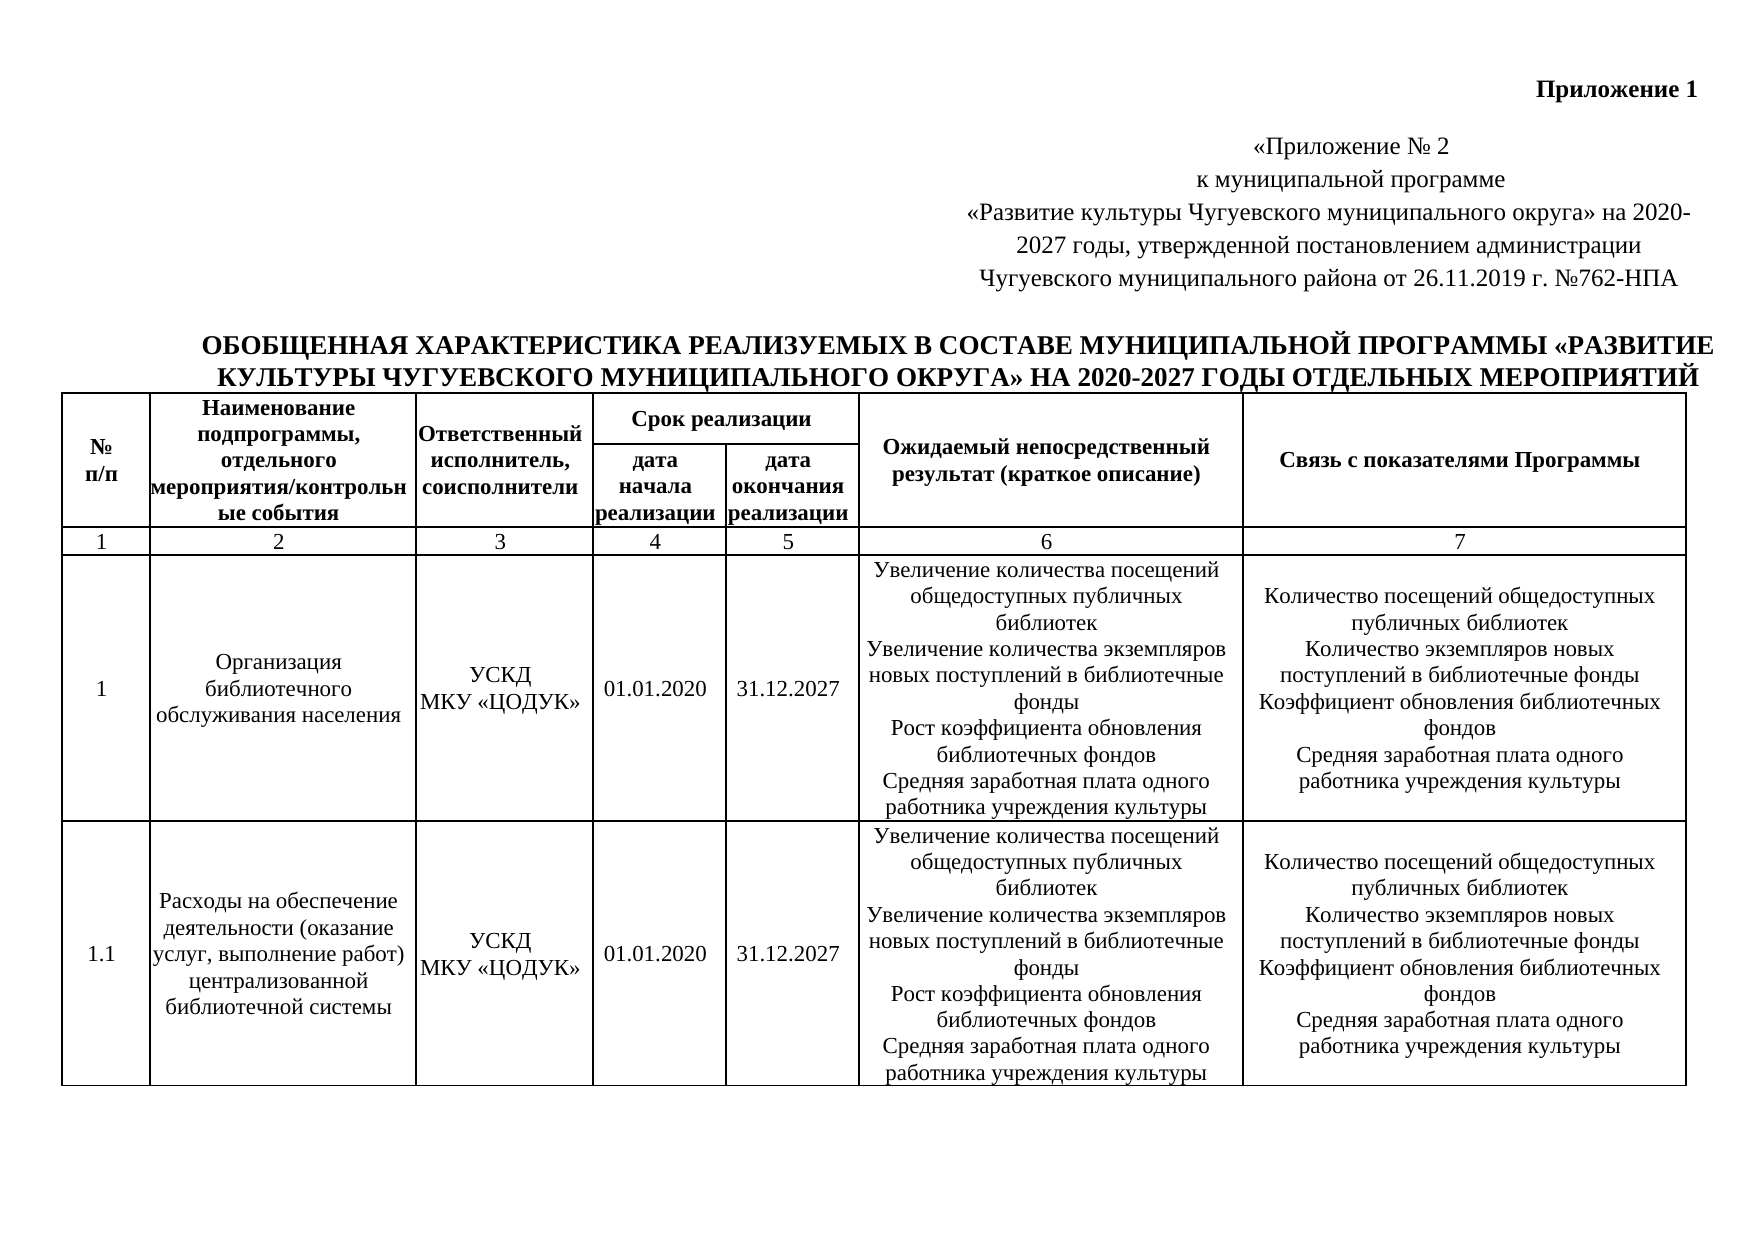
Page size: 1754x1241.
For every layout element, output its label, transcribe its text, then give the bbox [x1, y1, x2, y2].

table_cell 2 [151, 528, 415, 554]
table_cell 1 [63, 528, 149, 554]
table_cell 31.12.2027 [727, 822, 858, 1085]
table_header Связь с показателями Программы [1244, 394, 1685, 526]
table_cell 01.01.2020 [594, 556, 725, 820]
table_cell 7 [1244, 528, 1685, 554]
table_header Ответственный исполнитель, соисполнители [417, 394, 592, 526]
text ОБОБЩЕННАЯ ХАРАКТЕРИСТИКА РЕАЛИЗУЕМЫХ В СОСТАВЕ МУНИЦИПАЛЬНОЙ ПРОГРАММЫ «РАЗВИТИЕ КУЛЬТУРЫ ЧУГУЕВСКОГО МУНИЦИПАЛЬНОГО ОКРУГА» НА 2020-2027 ГОДЫ ОТДЕЛЬНЫХ МЕРОПРИЯТИЙ [148, 329, 1754, 392]
text «Приложение № 2 [1004, 131, 1698, 160]
table_cell УСКД МКУ «ЦОДУК» [417, 822, 592, 1085]
table_header Наименование подпрограммы, отдельного мероприятия/контрольные события [151, 394, 415, 526]
text к муниципальной программе [1004, 164, 1698, 193]
table_header Ожидаемый непосредственный результат (краткое описание) [860, 394, 1242, 526]
text Приложение 1 [1048, 74, 1698, 103]
table_cell 4 [594, 528, 725, 554]
table_cell 3 [417, 528, 592, 554]
table_cell 01.01.2020 [594, 822, 725, 1085]
table_cell УСКД МКУ «ЦОДУК» [417, 556, 592, 820]
table_cell 5 [727, 528, 858, 554]
table_header Срок реализации [594, 394, 858, 443]
table_cell 1.1 [63, 822, 149, 1085]
table_cell Увеличение количества посещений общедоступных публичных библиотек Увеличение количества экземпляров новых поступлений в библиотечные фонды Рост коэффициента обновления библиотечных фондов Средняя заработная плата одного работника учреждения культуры [860, 822, 1242, 1085]
table_cell Количество посещений общедоступных публичных библиотек Количество экземпляров новых поступлений в библиотечные фонды Коэффициент обновления библиотечных фондов Средняя заработная плата одного работника учреждения культуры [1244, 556, 1685, 820]
table_cell дата окончания реализации [727, 445, 858, 526]
table_cell 31.12.2027 [727, 556, 858, 820]
table_cell дата начала реализации [594, 445, 725, 526]
table_cell 1 [63, 556, 149, 820]
text «Развитие культуры Чугуевского муниципального округа» на 2020-2027 годы, утвержденной постановлением администрации Чугуевского муниципального района от 26.11.2019 г. №762-НПА [960, 197, 1698, 292]
table_header № п/п [63, 394, 149, 526]
table_cell Увеличение количества посещений общедоступных публичных библиотек Увеличение количества экземпляров новых поступлений в библиотечные фонды Рост коэффициента обновления библиотечных фондов Средняя заработная плата одного работника учреждения культуры [860, 556, 1242, 820]
table_cell Расходы на обеспечение деятельности (оказание услуг, выполнение работ) централизованной библиотечной системы [151, 822, 415, 1085]
table_cell 6 [860, 528, 1242, 554]
table_cell Количество посещений общедоступных публичных библиотек Количество экземпляров новых поступлений в библиотечные фонды Коэффициент обновления библиотечных фондов Средняя заработная плата одного работника учреждения культуры [1244, 822, 1685, 1085]
table_cell Организация библиотечного обслуживания населения [151, 556, 415, 820]
